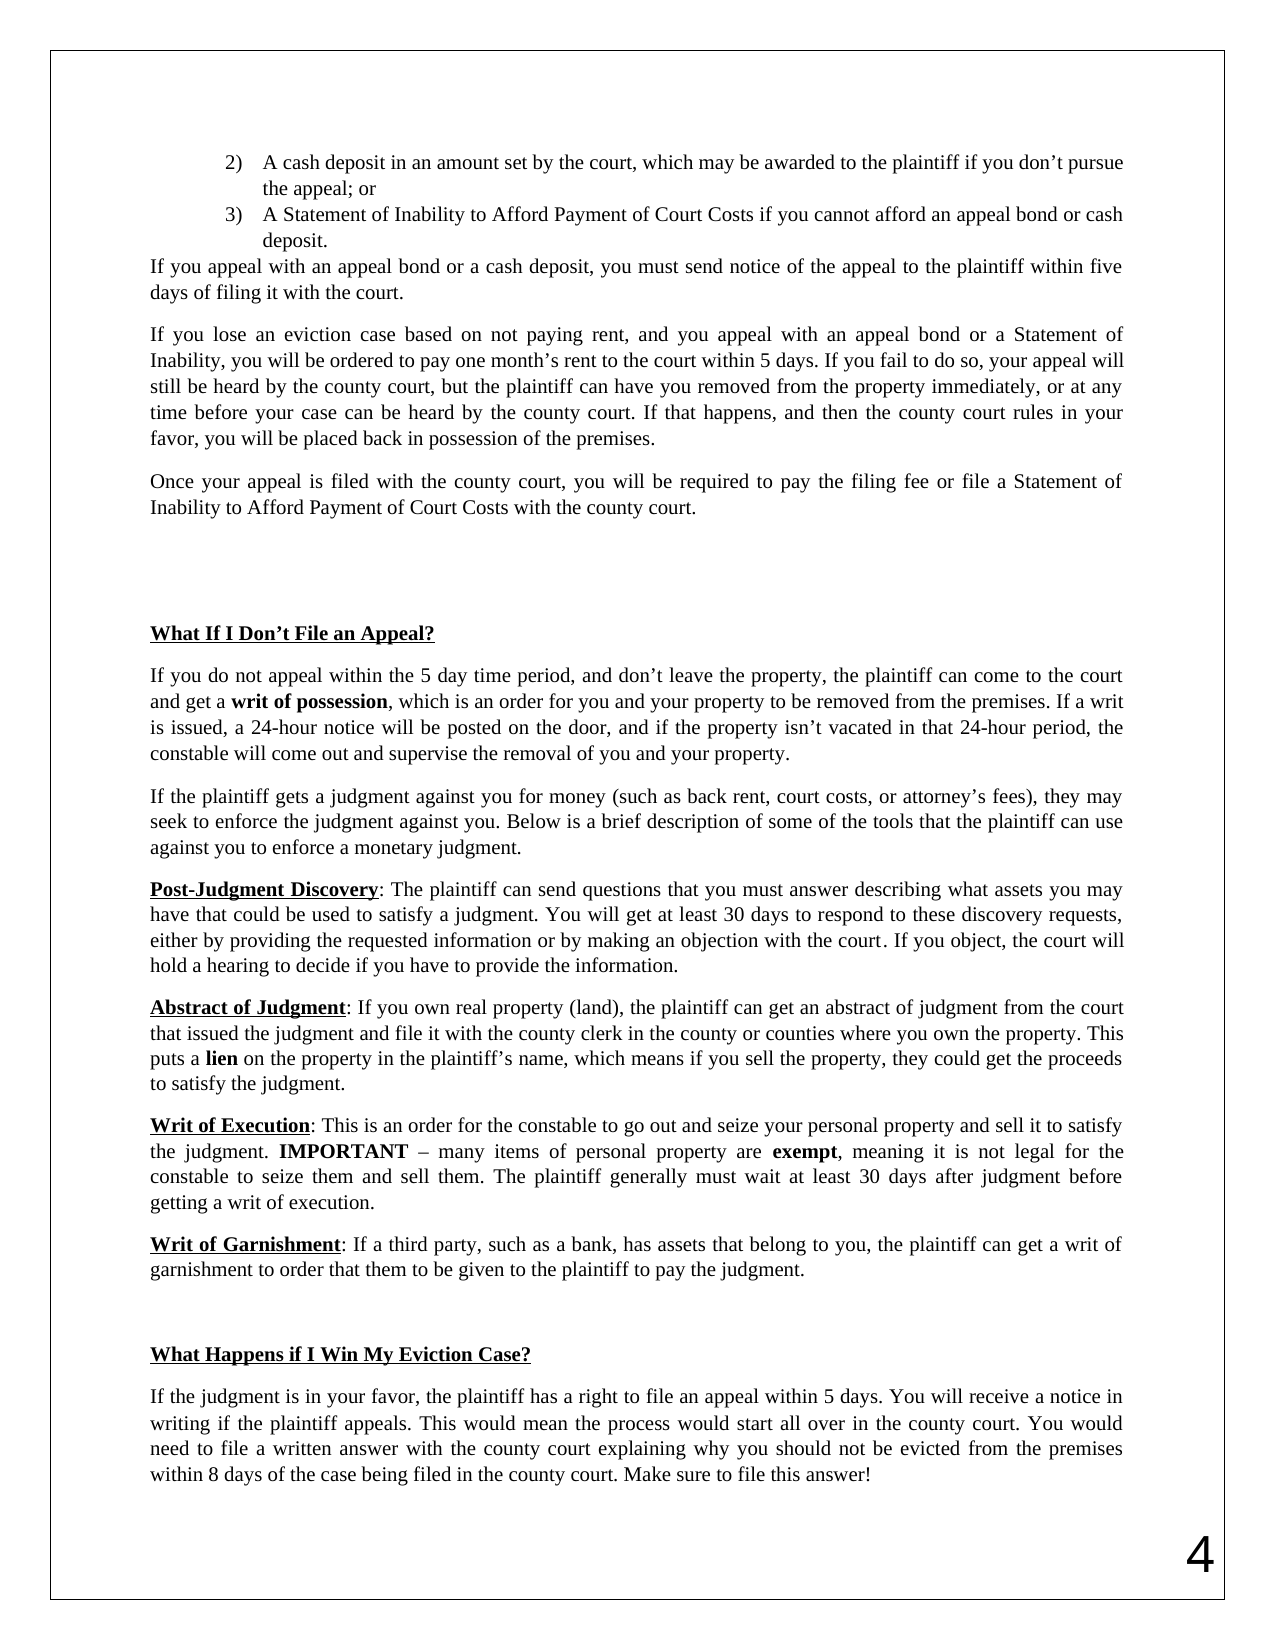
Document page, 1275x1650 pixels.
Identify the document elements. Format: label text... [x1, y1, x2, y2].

list A Statement of Inability to Afford Payment of Court Costs if you cannot afford an appeal bond or cash deposit. [225, 202, 1125, 252]
text Once your appeal is filed with the county court, you will be required to pay the filing fee or file a Statement of Inability to Afford Payment of Court Costs with the county court. [150, 469, 1125, 519]
text If the plaintiff gets a judgment against you for money (such as back rent, court costs, or attorney’s fees), they may seek to enforce the judgment against you. Below is a brief description of some of the tools that the plaintiff can use against you to enforce a monetary judgment. [150, 784, 1125, 859]
text Writ of Garnishment: If a third party, such as a bank, has assets that belong to you, the plaintiff can get a writ of garnishment to order that them to be given to the plaintiff to pay the judgment. [150, 1232, 1125, 1281]
text Writ of Execution: This is an order for the constable to go out and seize your personal property and sell it to satisfy the judgment. IMPORTANT – many items of personal property are exempt, meaning it is not legal for the constable to seize them and sell them. The plaintiff generally must wait at least 30 days after judgment before getting a writ of execution. [150, 1113, 1125, 1214]
text Abstract of Judgment: If you own real property (land), the plaintiff can get an abstract of judgment from the court that issued the judgment and file it with the county clerk in the county or counties where you own the property. This puts a lien on the property in the plaintiff’s name, which means if you sell the property, they could get the proceeds to satisfy the judgment. [150, 995, 1125, 1095]
text What Happens if I Win My Eviction Case? [150, 1342, 1125, 1366]
list A cash deposit in an amount set by the court, which may be awarded to the plaintiff if you don’t pursue the appeal; or [225, 150, 1125, 200]
text If you appeal with an appeal bond or a cash deposit, you must send notice of the appeal to the plaintiff within five days of filing it with the court. [150, 254, 1125, 304]
text If you do not appeal within the 5 day time period, and don’t leave the property, the plaintiff can come to the court and get a writ of possession, which is an order for you and your property to be removed from the premises. If a writ is issued, a 24-hour notice will be posted on the door, and if the property isn’t vacated in that 24-hour period, the constable will come out and supervise the removal of you and your property. [150, 663, 1125, 765]
text Post-Judgment Discovery: The plaintiff can send questions that you must answer describing what assets you may have that could be used to satisfy a judgment. You will get at least 30 days to respond to these discovery requests, either by providing the requested information or by making an objection with the court. If you object, the court will hold a hearing to decide if you have to provide the information. [150, 877, 1125, 977]
text If you lose an eviction case based on not paying rent, and you appeal with an appeal bond or a Statement of Inability, you will be ordered to pay one month’s rent to the court within 5 days. If you fail to do so, your appeal will still be heard by the county court, but the plaintiff can have you removed from the property immediately, or at any time before your case can be heard by the county court. If that happens, and then the county court rules in your favor, you will be placed back in possession of the premises. [150, 322, 1125, 450]
text What If I Don’t File an Appeal? [150, 621, 1125, 645]
text If the judgment is in your favor, the plaintiff has a right to file an appeal within 5 days. You will receive a notice in writing if the plaintiff appeals. This would mean the process would start all over in the county court. You would need to file a written answer with the county court explaining why you should not be evicted from the premises within 8 days of the case being filed in the county court. Make sure to file this answer! [150, 1384, 1125, 1486]
